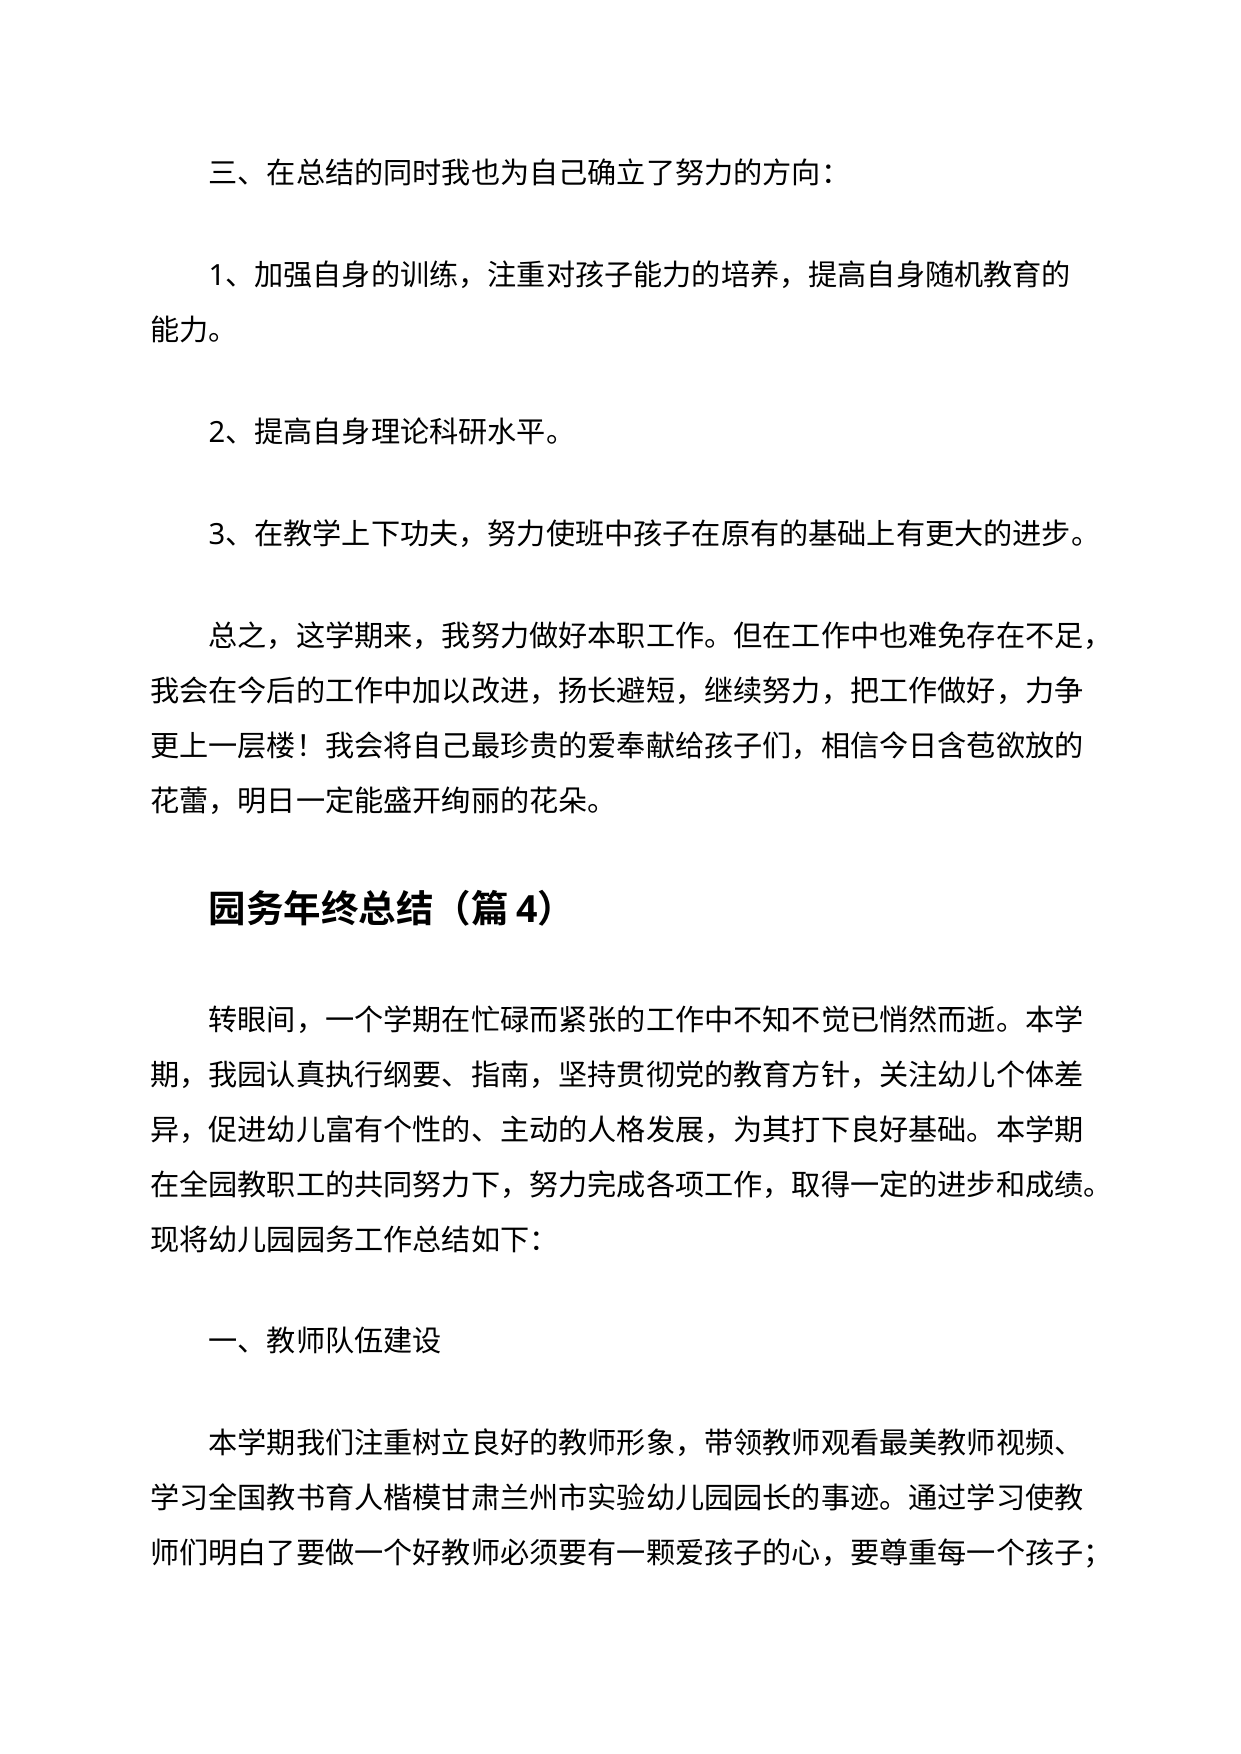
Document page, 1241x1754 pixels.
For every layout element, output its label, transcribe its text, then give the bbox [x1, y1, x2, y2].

text 1、加强自身的训练，注重对孩子能力的培养，提高自身随机教育的能力。 [150, 252, 1090, 349]
text 园务年终总结（篇4） [150, 879, 1090, 933]
text 转眼间，一个学期在忙碌而紧张的工作中不知不觉已悄然而逝。本学期，我园认真执行纲要、指南，坚持贯彻党的教育方针，关注幼儿个体差异，促进幼儿富有个性的、主动的人格发展，为其打下良好基础。本学期在全园教职工的共同努力下，努力完成各项工作，取得一定的进步和成绩。现将幼儿园园务工作总结如下： [150, 997, 1090, 1258]
text 2、提高自身理论科研水平。 [150, 408, 1090, 451]
text 总之，这学期来，我努力做好本职工作。但在工作中也难免存在不足，我会在今后的工作中加以改进，扬长避短，继续努力，把工作做好，力争更上一层楼！我会将自己最珍贵的爱奉献给孩子们，相信今日含苞欲放的花蕾，明日一定能盛开绚丽的花朵。 [150, 612, 1090, 819]
text 三、在总结的同时我也为自己确立了努力的方向： [150, 150, 1090, 192]
text 3、在教学上下功夫，努力使班中孩子在原有的基础上有更大的进步。 [150, 511, 1090, 553]
text 一、教师队伍建设 [150, 1318, 1090, 1360]
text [150, 1420, 1090, 1572]
